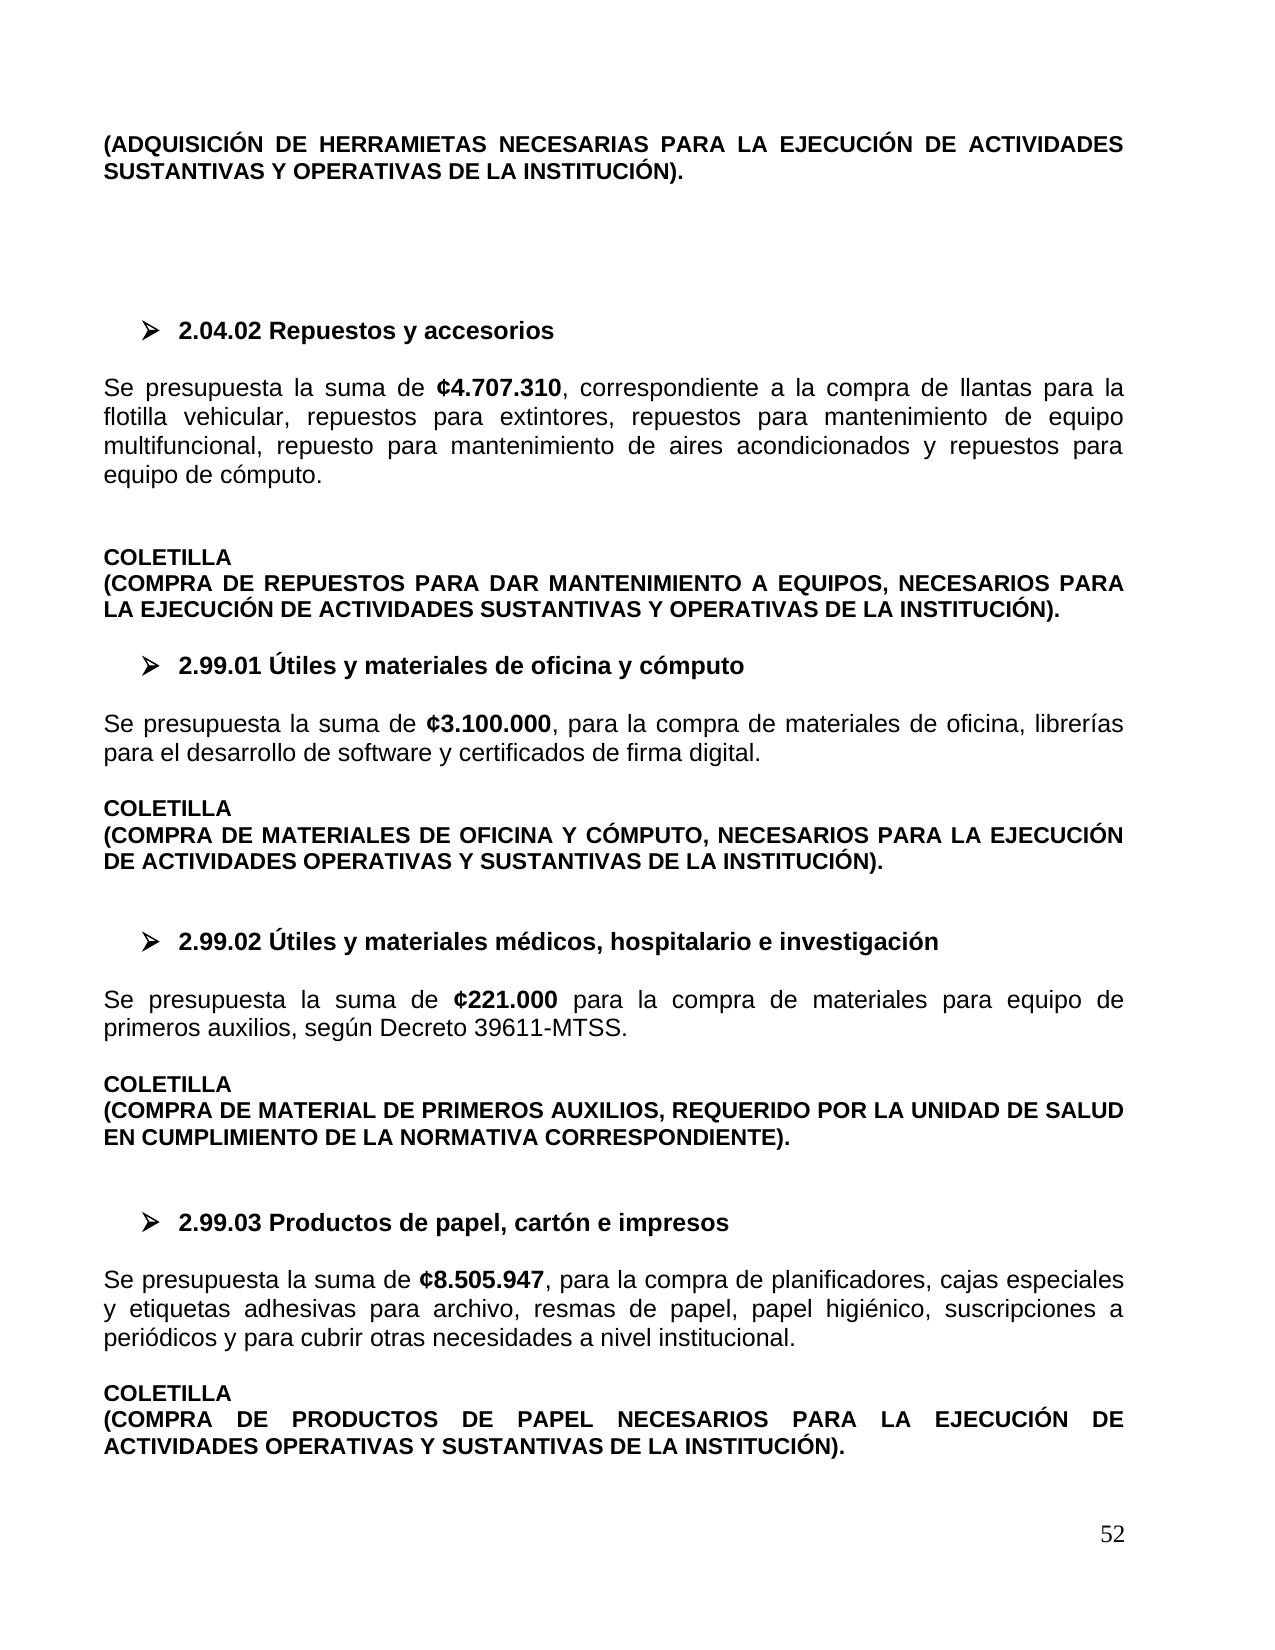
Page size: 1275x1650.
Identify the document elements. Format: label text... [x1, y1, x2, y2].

text (COMPRA DE REPUESTOS PARA DAR MANTENIMIENTO A EQUIPOS, NECESARIOS PARA LA EJECUCIÓN DE ACTIVIDADES SUSTANTIVAS Y OPERATIVAS DE LA INSTITUCIÓN). [103, 570, 1125, 623]
text (ADQUISICIÓN DE HERRAMIETAS NECESARIAS PARA LA EJECUCIÓN DE ACTIVIDADES SUSTANTIVAS Y OPERATIVAS DE LA INSTITUCIÓN). [103, 131, 1125, 184]
list 2.99.02 Útiles y materiales médicos, hospitalario e investigación [141, 927, 1125, 956]
list 2.99.03 Productos de papel, cartón e impresos [141, 1207, 1125, 1236]
text Se presupuesta la suma de ¢4.707.310, correspondiente a la compra de llantas para la flotilla vehicular, repuestos para extintores, repuestos para mantenimiento de equipo multifuncional, repuesto para mantenimiento de aires acondicionados y repuestos para equipo de cómputo. [103, 373, 1125, 488]
list 2.04.02 Repuestos y accesorios [141, 316, 1125, 345]
text COLETILLA [103, 543, 1125, 570]
text Se presupuesta la suma de ¢221.000 para la compra de materiales para equipo de primeros auxilios, según Decreto 39611-MTSS. [103, 985, 1125, 1042]
list 2.99.01 Útiles y materiales de oficina y cómputo [141, 651, 1125, 680]
text (COMPRA DE MATERIALES DE OFICINA Y CÓMPUTO, NECESARIOS PARA LA EJECUCIÓN DE ACTIVIDADES OPERATIVAS Y SUSTANTIVAS DE LA INSTITUCIÓN). [103, 822, 1125, 874]
text COLETILLA [103, 1380, 1125, 1406]
text (COMPRA DE PRODUCTOS DE PAPEL NECESARIOS PARA LA EJECUCIÓN DE ACTIVIDADES OPERATIVAS Y SUSTANTIVAS DE LA INSTITUCIÓN). [103, 1406, 1125, 1459]
text (COMPRA DE MATERIAL DE PRIMEROS AUXILIOS, REQUERIDO POR LA UNIDAD DE SALUD EN CUMPLIMIENTO DE LA NORMATIVA CORRESPONDIENTE). [103, 1097, 1125, 1150]
text Se presupuesta la suma de ¢3.100.000, para la compra de materiales de oficina, librerías para el desarrollo de software y certificados de firma digital. [103, 709, 1125, 766]
text COLETILLA [103, 795, 1125, 822]
text COLETILLA [103, 1071, 1125, 1097]
text Se presupuesta la suma de ¢8.505.947, para la compra de planificadores, cajas especiales y etiquetas adhesivas para archivo, resmas de papel, papel higiénico, suscripciones a periódicos y para cubrir otras necesidades a nivel institucional. [103, 1265, 1125, 1351]
